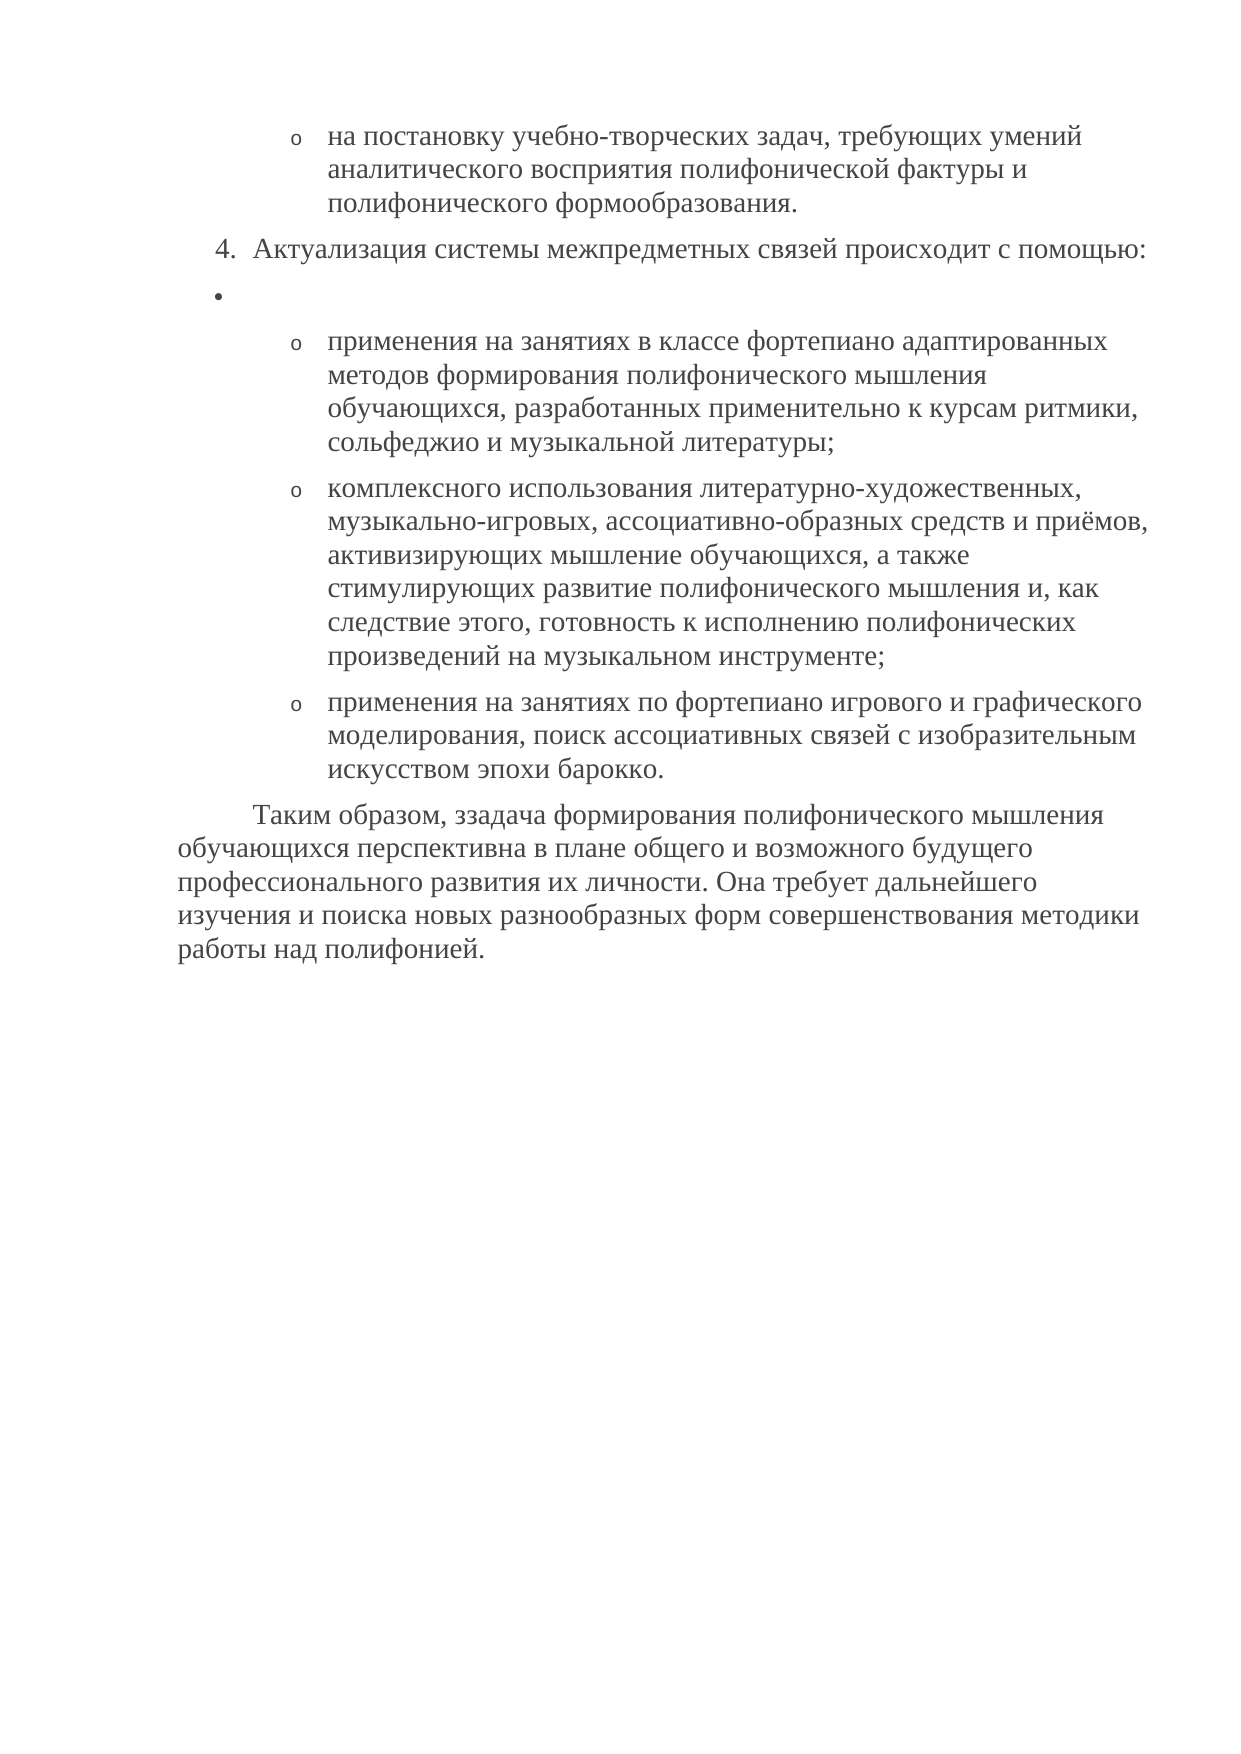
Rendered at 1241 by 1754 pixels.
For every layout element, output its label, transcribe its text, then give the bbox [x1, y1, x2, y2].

list на постановку учебно-творческих задач, требующих умений аналитического восприятия полифонической фактуры и полифонического формообразования. [290, 118, 1152, 219]
list применения на занятиях по фортепиано игрового и графического моделирования, поиск ассоциативных связей с изобразительным искусством эпохи барокко. [290, 684, 1152, 784]
list применения на занятиях в классе фортепиано адаптированных методов формирования полифонического мышления обучающихся, разработанных применительно к курсам ритмики, сольфеджио и музыкальной литературы; [290, 323, 1152, 457]
text Таким образом, ззадача формирования полифонического мышления обучающихся перспективна в плане общего и возможного будущего профессионального развития их личности. Она требует дальнейшего изучения и поиска новых разнообразных форм совершенствования методики работы над полифонией. [177, 797, 1152, 964]
list комплексного использования литературно-художественных, музыкально-игровых, ассоциативно-образных средств и приёмов, активизирующих мышление обучающихся, а также стимулирующих развитие полифонического мышления и, как следствие этого, готовность к исполнению полифонических произведений на музыкальном инструменте; [290, 470, 1152, 671]
list Актуализация системы межпредметных связей происходит с помощью: [215, 231, 1152, 265]
